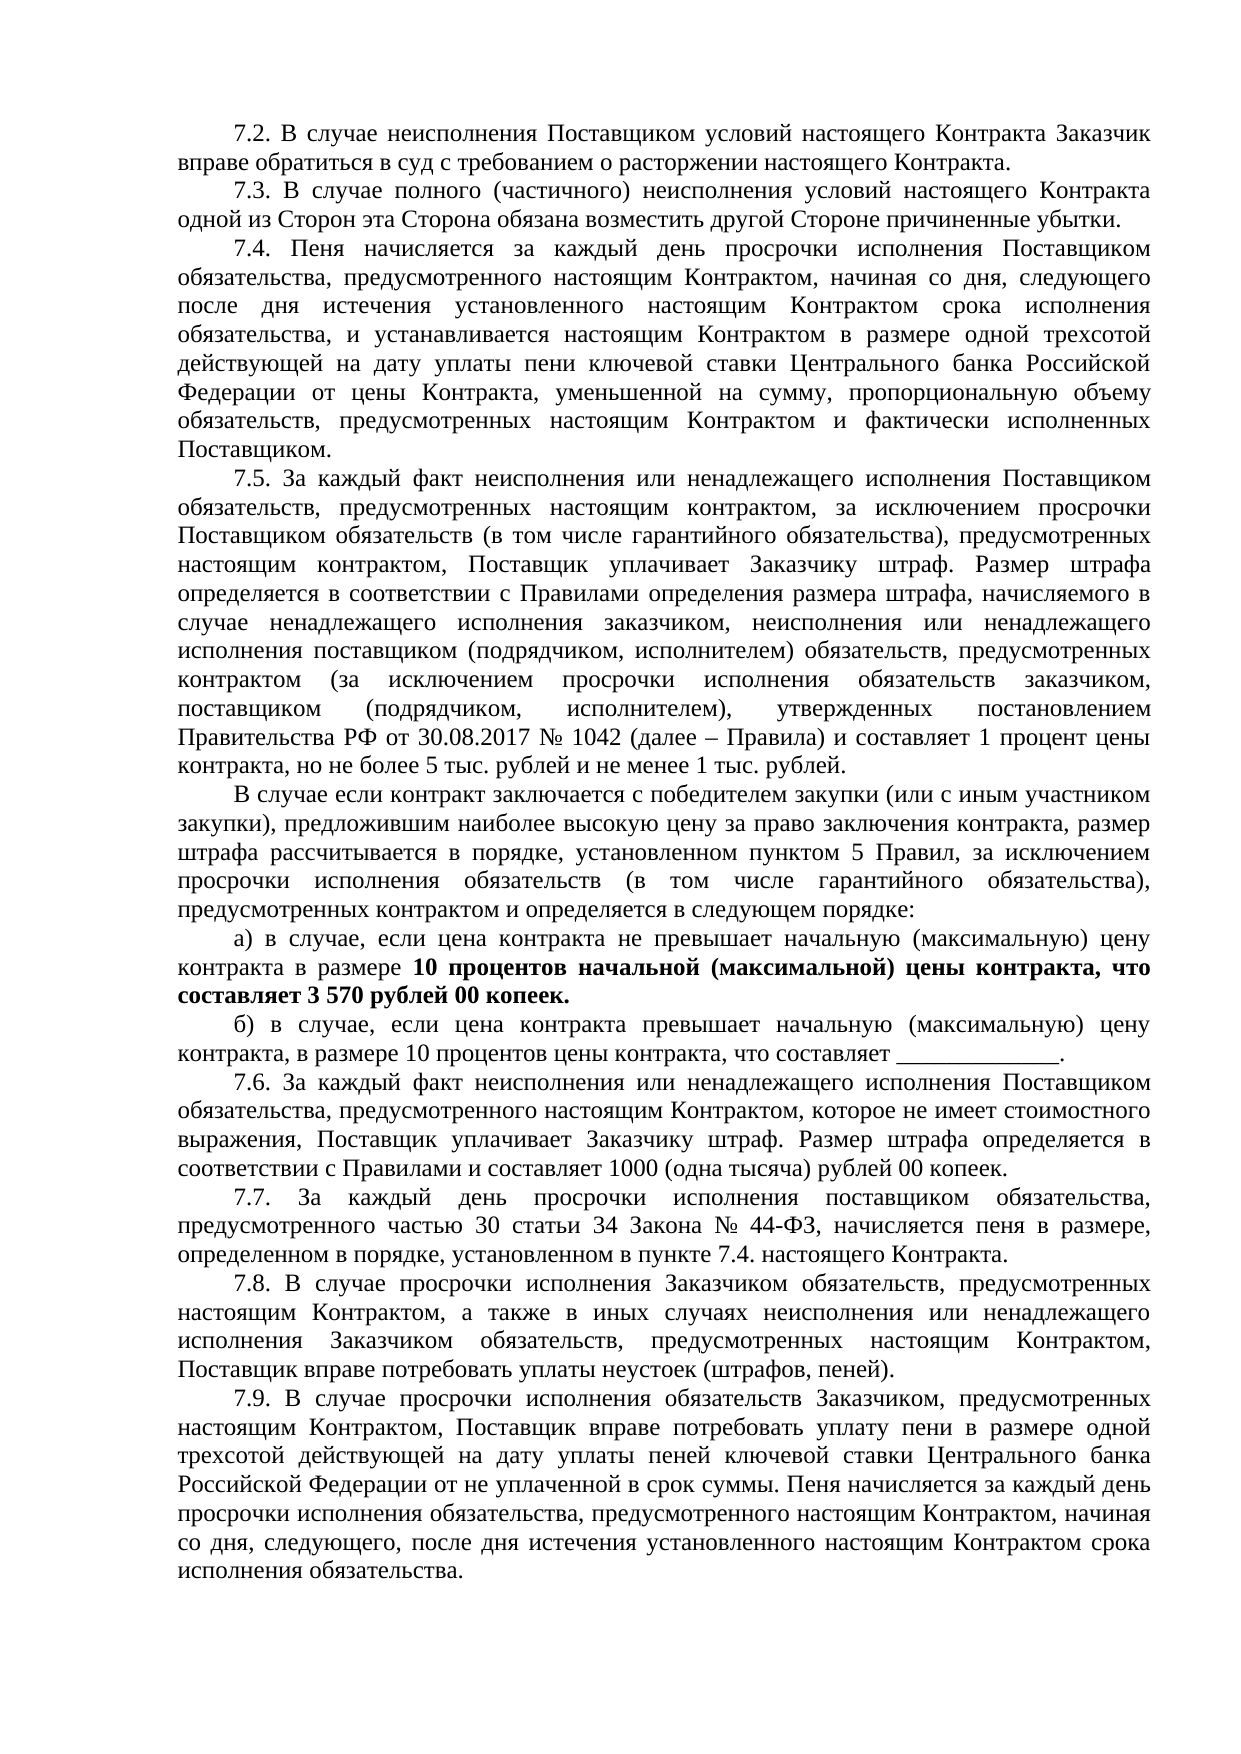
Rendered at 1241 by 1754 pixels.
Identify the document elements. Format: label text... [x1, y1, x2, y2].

text 7.2. В случае неисполнения Поставщиком условий настоящего Контракта Заказчик вправе обратиться в суд с требованием о расторжении настоящего Контракта. [177, 118, 1152, 176]
text а) в случае, если цена контракта не превышает начальную (максимальную) цену контракта в размере 10 процентов начальной (максимальной) цены контракта, что составляет 3 570 рублей 00 копеек. [177, 923, 1152, 1009]
text б) в случае, если цена контракта превышает начальную (максимальную) цену контракта, в размере 10 процентов цены контракта, что составляет _____________. [177, 1009, 1152, 1067]
text 7.6. За каждый факт неисполнения или ненадлежащего исполнения Поставщиком обязательства, предусмотренного настоящим Контрактом, которое не имеет стоимостного выражения, Поставщик уплачивает Заказчику штраф. Размер штрафа определяется в соответствии с Правилами и составляет 1000 (одна тысяча) рублей 00 копеек. [177, 1067, 1152, 1182]
text 7.9. В случае просрочки исполнения обязательств Заказчиком, предусмотренных настоящим Контрактом, Поставщик вправе потребовать уплату пени в размере одной трехсотой действующей на дату уплаты пеней ключевой ставки Центрального банка Российской Федерации от не уплаченной в срок суммы. Пеня начисляется за каждый день просрочки исполнения обязательства, предусмотренного настоящим Контрактом, начиная со дня, следующего, после дня истечения установленного настоящим Контрактом срока исполнения обязательства. [177, 1383, 1152, 1584]
text 7.3. В случае полного (частичного) неисполнения условий настоящего Контракта одной из Сторон эта Сторона обязана возместить другой Стороне причиненные убытки. [177, 176, 1152, 233]
text 7.4. Пеня начисляется за каждый день просрочки исполнения Поставщиком обязательства, предусмотренного настоящим Контрактом, начиная со дня, следующего после дня истечения установленного настоящим Контрактом срока исполнения обязательства, и устанавливается настоящим Контрактом в размере одной трехсотой действующей на дату уплаты пени ключевой ставки Центрального банка Российской Федерации от цены Контракта, уменьшенной на сумму, пропорциональную объему обязательств, предусмотренных настоящим Контрактом и фактически исполненных Поставщиком. [177, 233, 1152, 463]
text В случае если контракт заключается с победителем закупки (или с иным участником закупки), предложившим наиболее высокую цену за право заключения контракта, размер штрафа рассчитывается в порядке, установленном пунктом 5 Правил, за исключением просрочки исполнения обязательств (в том числе гарантийного обязательства), предусмотренных контрактом и определяется в следующем порядке: [177, 779, 1152, 923]
text 7.8. В случае просрочки исполнения Заказчиком обязательств, предусмотренных настоящим Контрактом, а также в иных случаях неисполнения или ненадлежащего исполнения Заказчиком обязательств, предусмотренных настоящим Контрактом, Поставщик вправе потребовать уплаты неустоек (штрафов, пеней). [177, 1268, 1152, 1383]
text 7.7. За каждый день просрочки исполнения поставщиком обязательства, предусмотренного частью 30 статьи 34 Закона № 44-ФЗ, начисляется пеня в размере, определенном в порядке, установленном в пункте 7.4. настоящего Контракта. [177, 1182, 1152, 1268]
text 7.5. За каждый факт неисполнения или ненадлежащего исполнения Поставщиком обязательств, предусмотренных настоящим контрактом, за исключением просрочки Поставщиком обязательств (в том числе гарантийного обязательства), предусмотренных настоящим контрактом, Поставщик уплачивает Заказчику штраф. Размер штрафа определяется в соответствии с Правилами определения размера штрафа, начисляемого в случае ненадлежащего исполнения заказчиком, неисполнения или ненадлежащего исполнения поставщиком (подрядчиком, исполнителем) обязательств, предусмотренных контрактом (за исключением просрочки исполнения обязательств заказчиком, поставщиком (подрядчиком, исполнителем), утвержденных постановлением Правительства РФ от 30.08.2017 № 1042 (далее – Правила) и составляет 1 процент цены контракта, но не более 5 тыс. рублей и не менее 1 тыс. рублей. [177, 463, 1152, 779]
